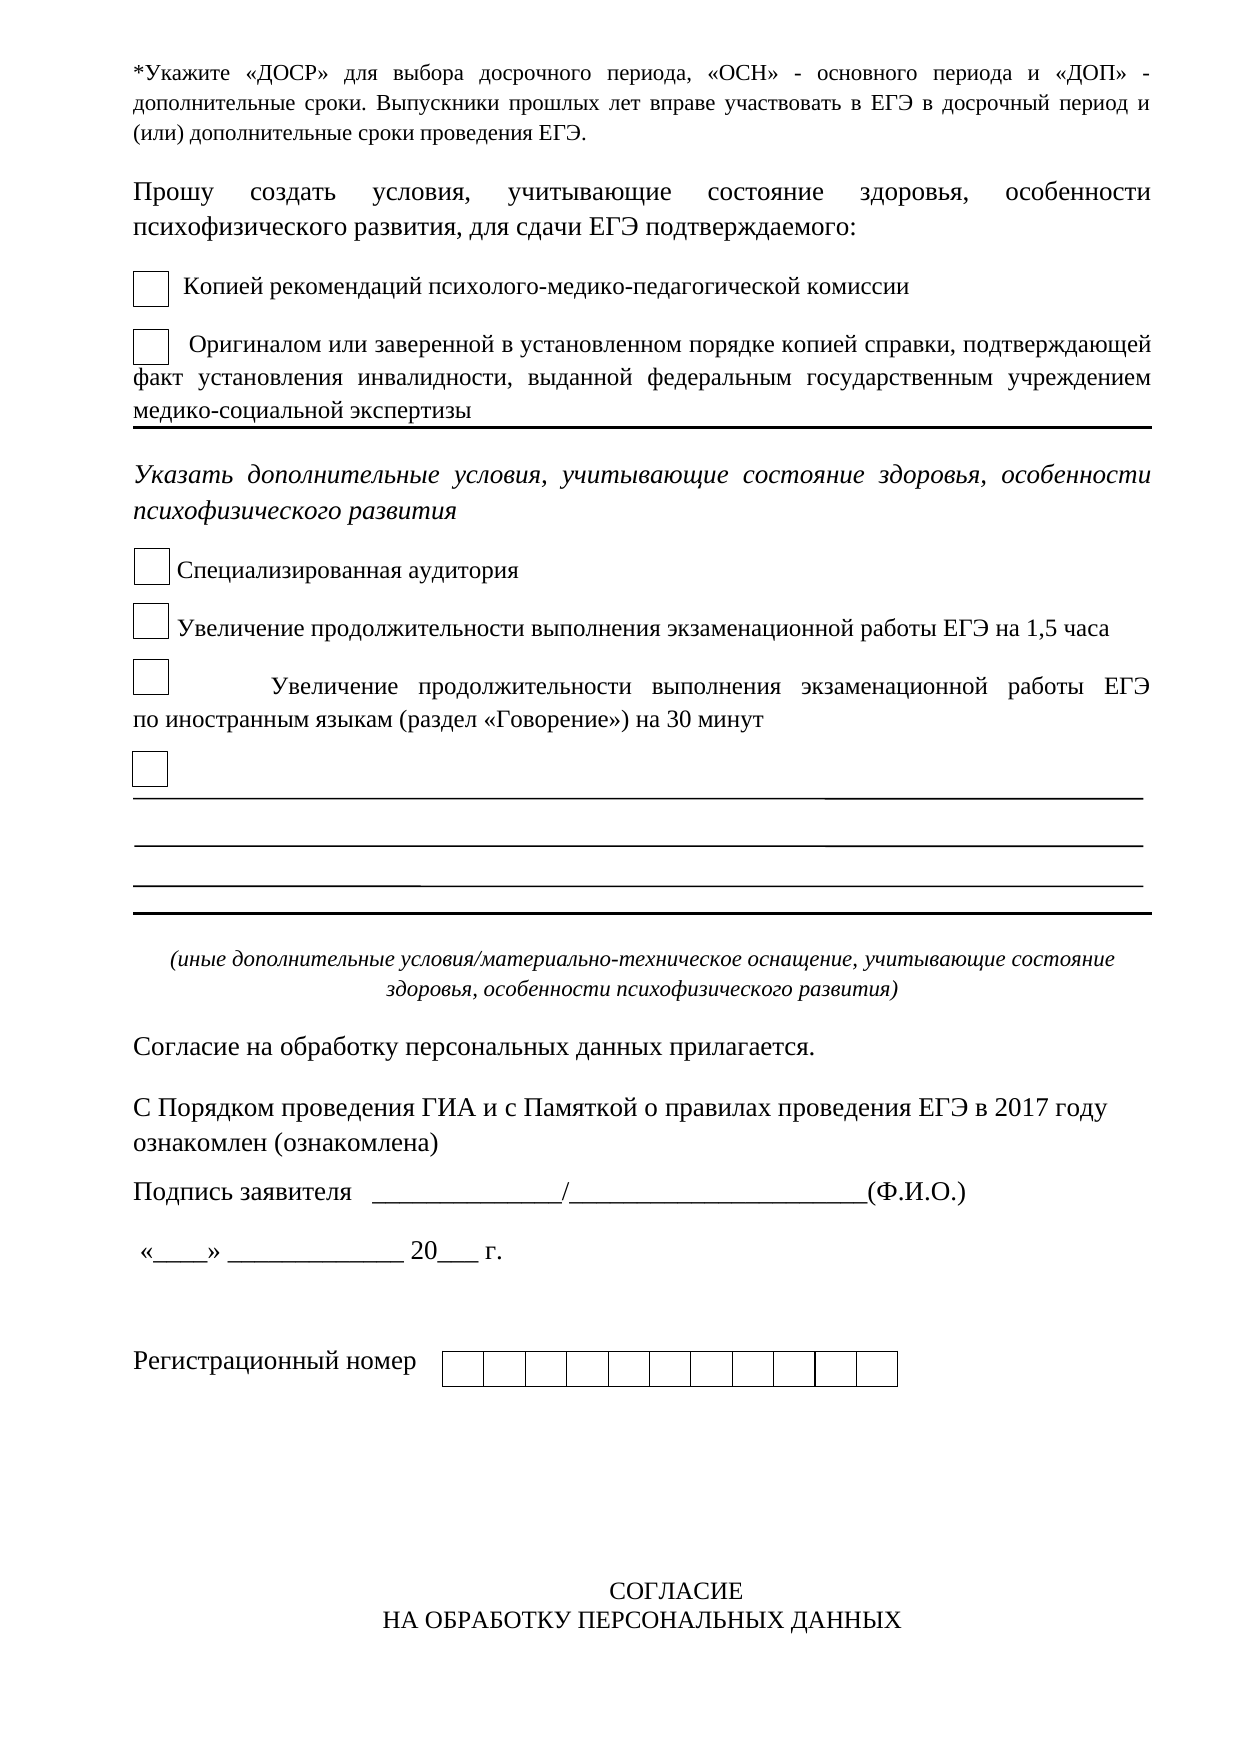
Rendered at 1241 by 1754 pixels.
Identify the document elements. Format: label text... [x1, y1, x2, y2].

table_header [650, 1352, 690, 1386]
text Регистрационный номер [133, 1344, 1152, 1375]
text Указать дополнительные условия, учитывающие состояние здоровья, особенности психофизического развития [133, 458, 1152, 525]
text Подпись заявителя ______________/______________________(Ф.И.О.) [133, 1175, 1152, 1206]
text *Укажите «ДОСР» для выбора досрочного периода, «ОСН» - основного периода и «ДОП» - дополнительные сроки. Выпускники прошлых лет вправе участвовать в ЕГЭ в досрочный период и (или) дополнительные сроки проведения ЕГЭ. [133, 59, 1152, 146]
table_header [691, 1352, 732, 1386]
table_header [526, 1352, 566, 1386]
table_header [816, 1352, 856, 1386]
text Прошу создать условия, учитывающие состояние здоровья, особенности психофизического развития, для сдачи ЕГЭ подтверждаемого: [133, 175, 1152, 242]
table_header [609, 1352, 649, 1386]
text «____» _____________ 20___ г. [133, 1231, 1152, 1267]
text Увеличение продолжительности выполнения экзаменационной работы ЕГЭ по иностранным языкам (раздел «Говорение») на 30 минут [133, 671, 1152, 733]
table_header [567, 1352, 608, 1386]
table_header [484, 1352, 525, 1386]
text Копией рекомендаций психолого-медико-педагогической комиссии [133, 271, 1152, 300]
table_header [443, 1352, 483, 1386]
table_header [774, 1352, 814, 1386]
text СОГЛАСИЕ НА ОБРАБОТКУ ПЕРСОНАЛЬНЫХ ДАННЫХ [133, 1576, 1152, 1633]
text Специализированная аудитория [133, 555, 1152, 584]
text Увеличение продолжительности выполнения экзаменационной работы ЕГЭ на 1,5 часа [133, 613, 1152, 642]
table_header [733, 1352, 773, 1386]
text Согласие на обработку персональных данных прилагается. [133, 1030, 1152, 1061]
text (иные дополнительные условия/материально-техническое оснащение, учитывающие состояние здоровья, особенности психофизического развития) [133, 944, 1152, 1001]
text Оригиналом или заверенной в установленном порядке копией справки, подтверждающей факт установления инвалидности, выданной федеральным государственным учреждением медико-социальной экспертизы [133, 329, 1152, 426]
table_header [857, 1352, 897, 1386]
text C Порядком проведения ГИА и с Памяткой о правилах проведения ЕГЭ в 2017 году ознакомлен (ознакомлена) [133, 1091, 1152, 1158]
